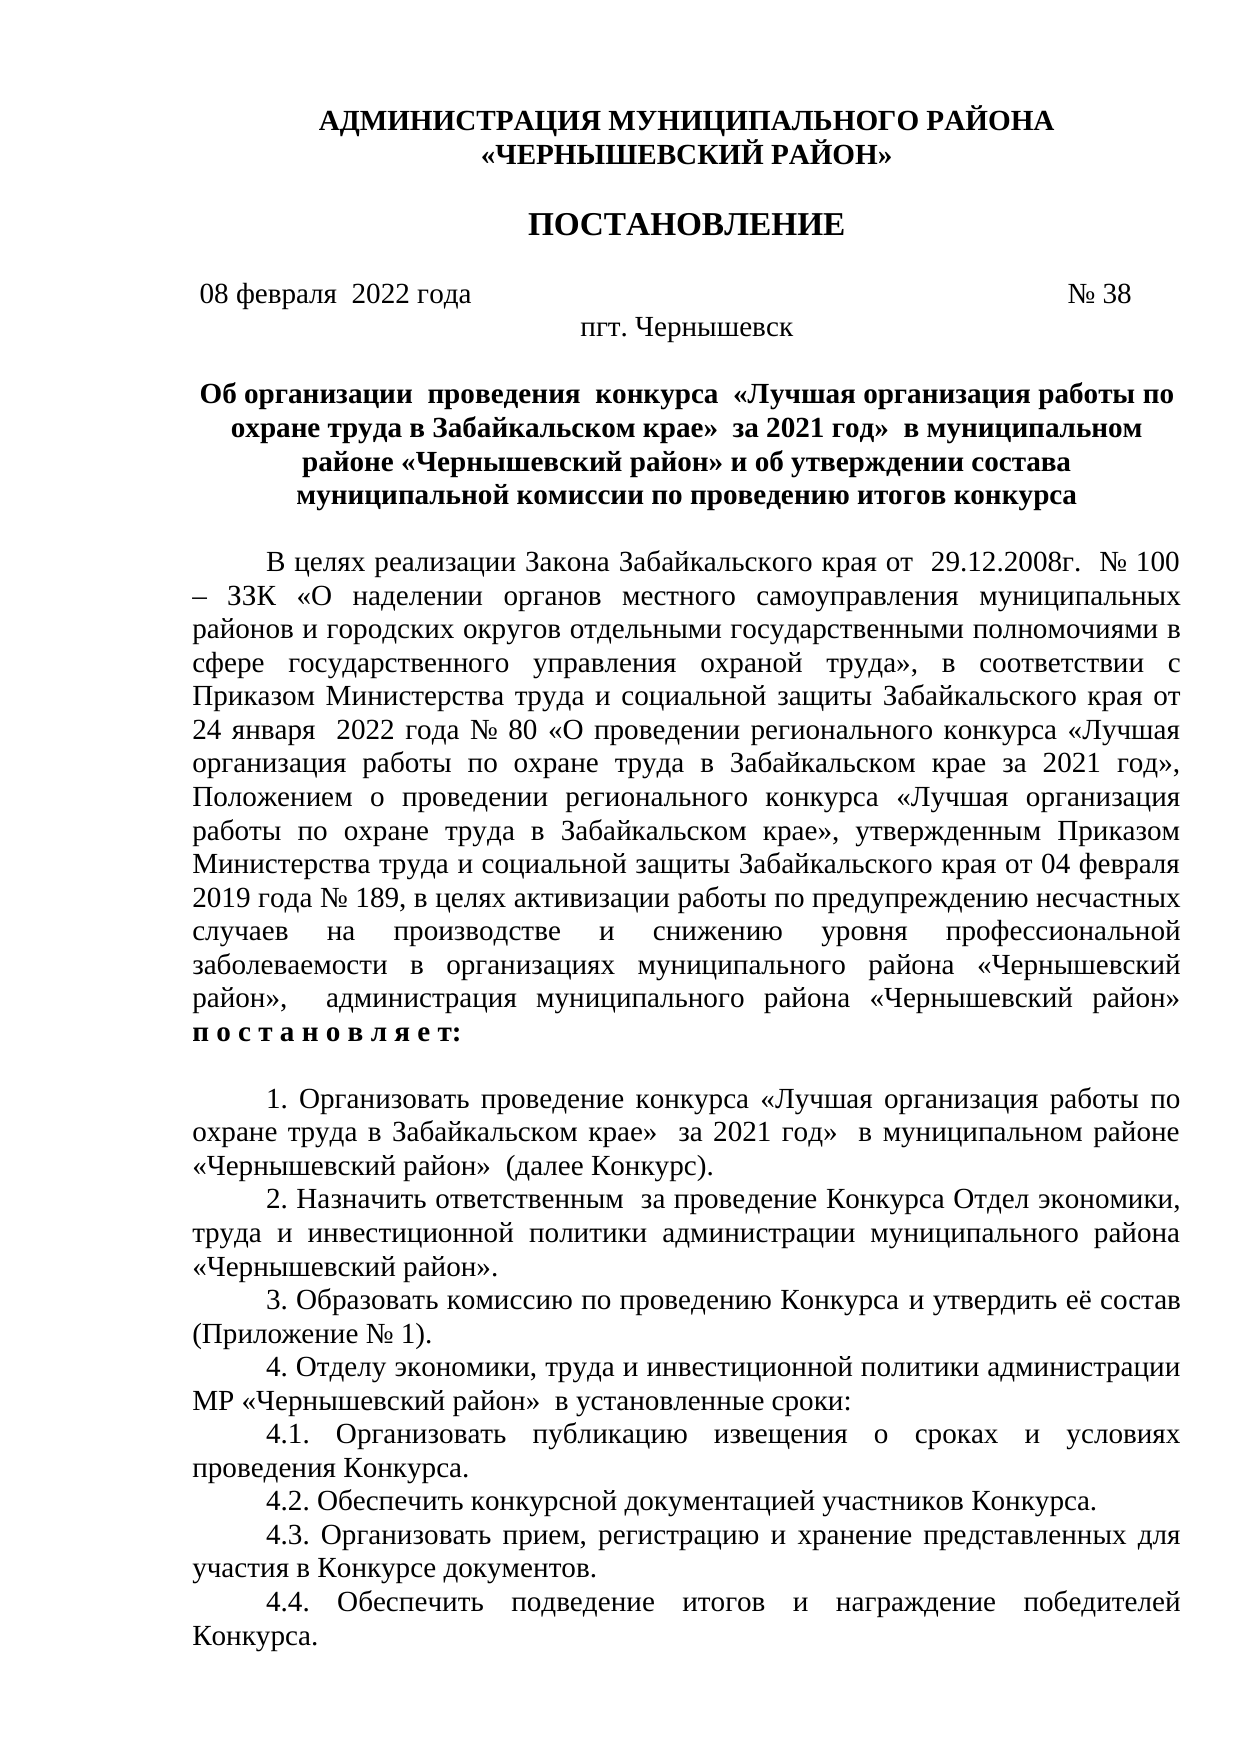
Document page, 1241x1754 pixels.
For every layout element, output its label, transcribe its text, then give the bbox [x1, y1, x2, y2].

text 2. Назначить ответственным за проведение Конкурса Отдел экономики, труда и инвестиционной политики администрации муниципального района «Чернышевский район». [192, 1182, 1181, 1282]
text 4. Отделу экономики, труда и инвестиционной политики администрации МР «Чернышевский район» в установленные сроки: [192, 1349, 1181, 1416]
subtitle В целях реализации Закона Забайкальского края от 29.12.2008г. № 100 – ЗЗК «О наделении органов местного самоуправления муниципальных районов и городских округов отдельными государственными полномочиями в сфере государственного управления охраной труда», в соответствии с Приказом Министерства труда и социальной защиты Забайкальского края от 24 января 2022 года № 80 «О проведении регионального конкурса «Лучшая организация работы по охране труда в Забайкальском крае за 2021 год», Положением о проведении регионального конкурса «Лучшая организация работы по охране труда в Забайкальском крае», утвержденным Приказом Министерства труда и социальной защиты Забайкальского края от 04 февраля 2019 года № 189, в целях активизации работы по предупреждению несчастных случаев на производстве и снижению уровня профессиональной заболеваемости в организациях муниципального района «Чернышевский район», администрация муниципального района «Чернышевский район» п о с т а н о в л я е т: [192, 544, 1181, 1047]
text 4.2. Обеспечить конкурсной документацией участников Конкурса. [192, 1483, 1181, 1517]
subtitle «ЧЕРНЫШЕВСКИЙ РАЙОН» [192, 137, 1181, 171]
text Об организации проведения конкурса «Лучшая организация работы по охране труда в Забайкальском крае» за 2021 год» в муниципальном районе «Чернышевский район» и об утверждении состава муниципальной комиссии по проведению итогов конкурса [192, 377, 1181, 511]
text 08 февраля 2022 года № 38 [192, 276, 1181, 309]
text 1. Организовать проведение конкурса «Лучшая организация работы по охране труда в Забайкальском крае» за 2021 год» в муниципальном районе «Чернышевский район» (далее Конкурс). [192, 1081, 1181, 1182]
text пгт. Чернышевск [192, 309, 1181, 343]
text 3. Образовать комиссию по проведению Конкурса и утвердить её состав (Приложение № 1). [192, 1282, 1181, 1349]
subtitle АДМИНИСТРАЦИЯ МУНИЦИПАЛЬНОГО РАЙОНА [192, 103, 1181, 137]
text 4.1. Организовать публикацию извещения о сроках и условиях проведения Конкурса. [192, 1416, 1181, 1483]
subtitle ПОСТАНОВЛЕНИЕ [192, 204, 1181, 242]
text 4.4. Обеспечить подведение итогов и награждение победителей Конкурса. [192, 1584, 1181, 1651]
text 4.3. Организовать прием, регистрацию и хранение представленных для участия в Конкурсе документов. [192, 1517, 1181, 1584]
